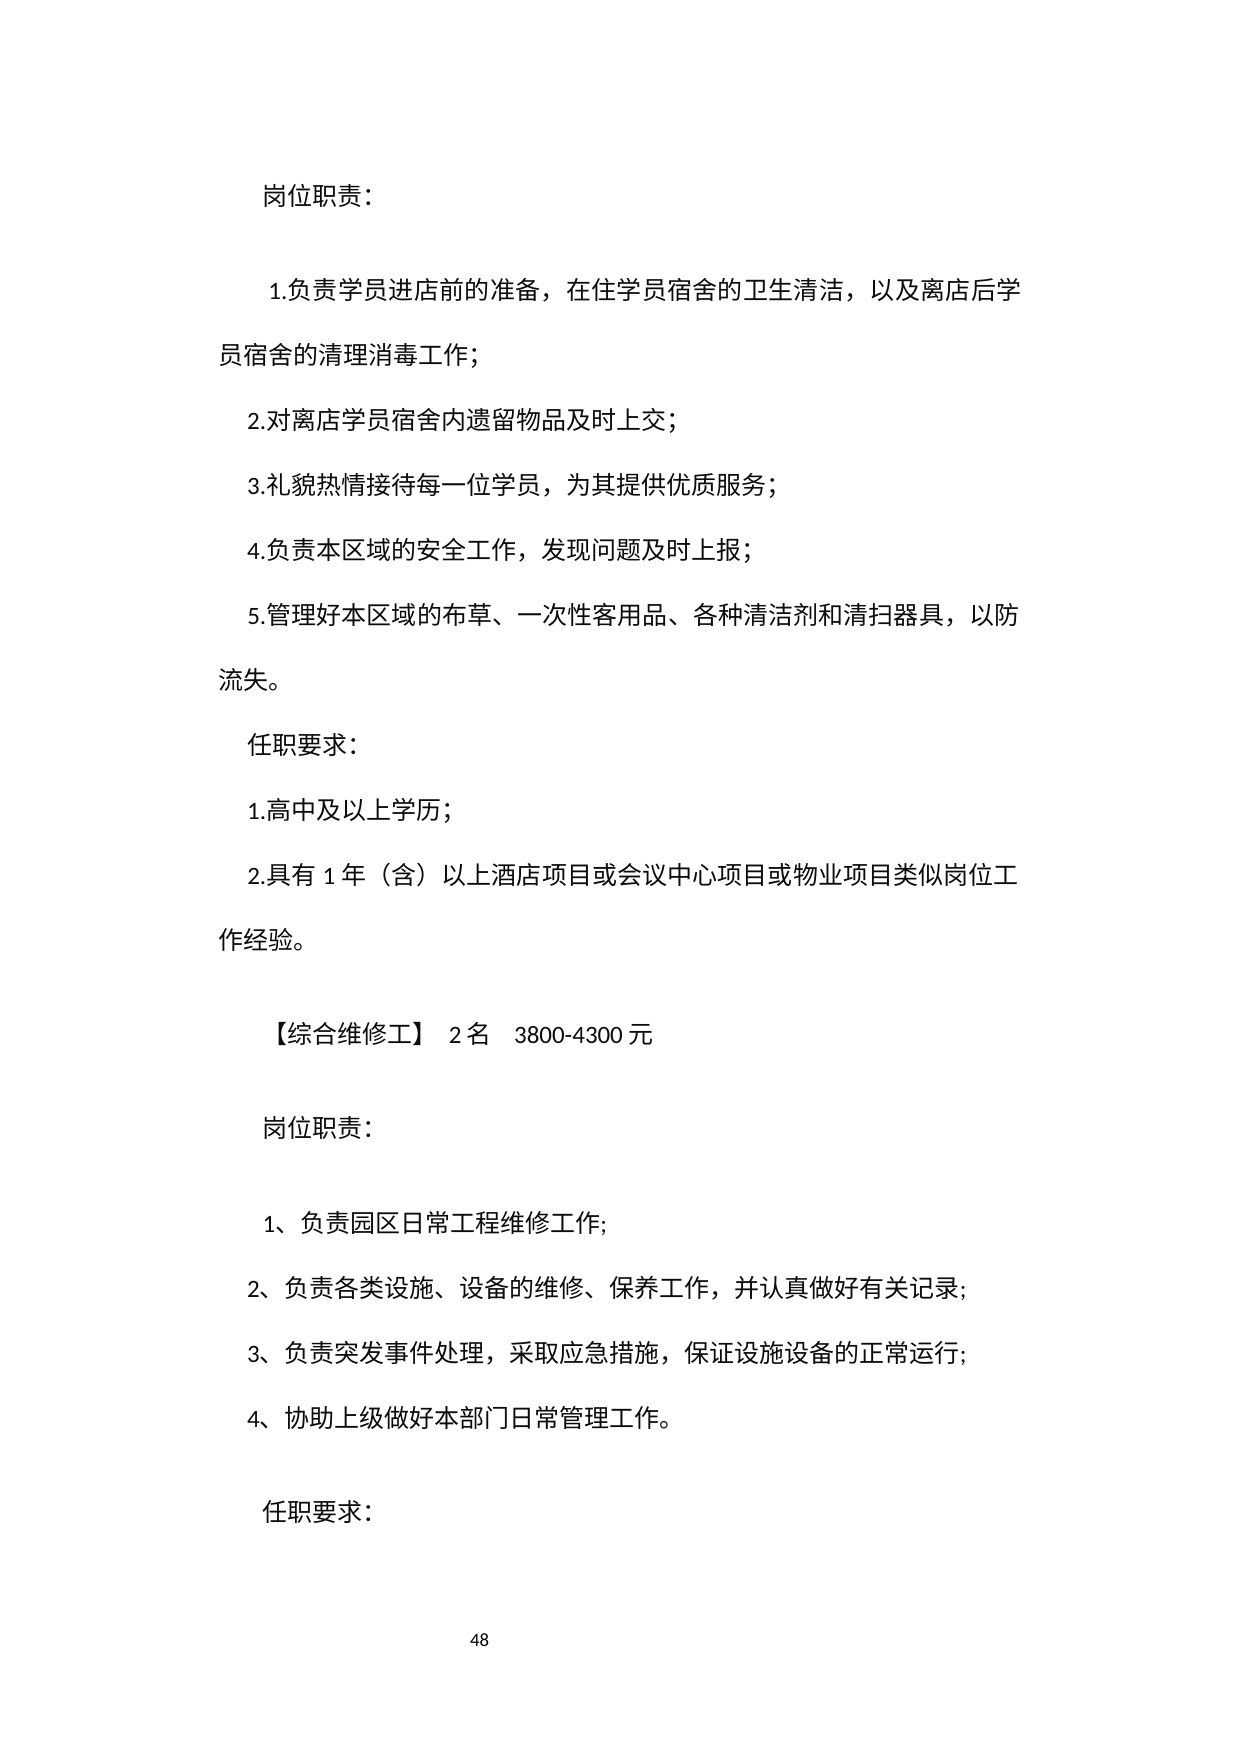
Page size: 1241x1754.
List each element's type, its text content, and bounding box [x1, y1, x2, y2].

text 1.负责学员进店前的准备，在住学员宿舍的卫生清洁，以及离店后学员宿舍的清理消毒工作； 2.对离店学员宿舍内遗留物品及时上交； 3.礼貌热情接待每一位学员，为其提供优质服务； 4.负责本区域的安全工作，发现问题及时上报； 5.管理好本区域的布草、一次性客用品、各种清洁剂和清扫器具，以防流失。 任职要求： 1.高中及以上学历； 2.具有 1 年（含）以上酒店项目或会议中心项目或物业项目类似岗位工作经验。 [219, 256, 1021, 971]
text 岗位职责： [219, 162, 1021, 227]
text 岗位职责： [219, 1094, 1021, 1159]
text 1、负责园区日常工程维修工作; 2、负责各类设施、设备的维修、保养工作，并认真做好有关记录; 3、负责突发事件处理，采取应急措施，保证设施设备的正常运行; 4、协助上级做好本部门日常管理工作。 [219, 1189, 1021, 1449]
text 【综合维修工】 2名 3800-4300元 [219, 1000, 1021, 1065]
text 任职要求： [219, 1478, 1021, 1543]
